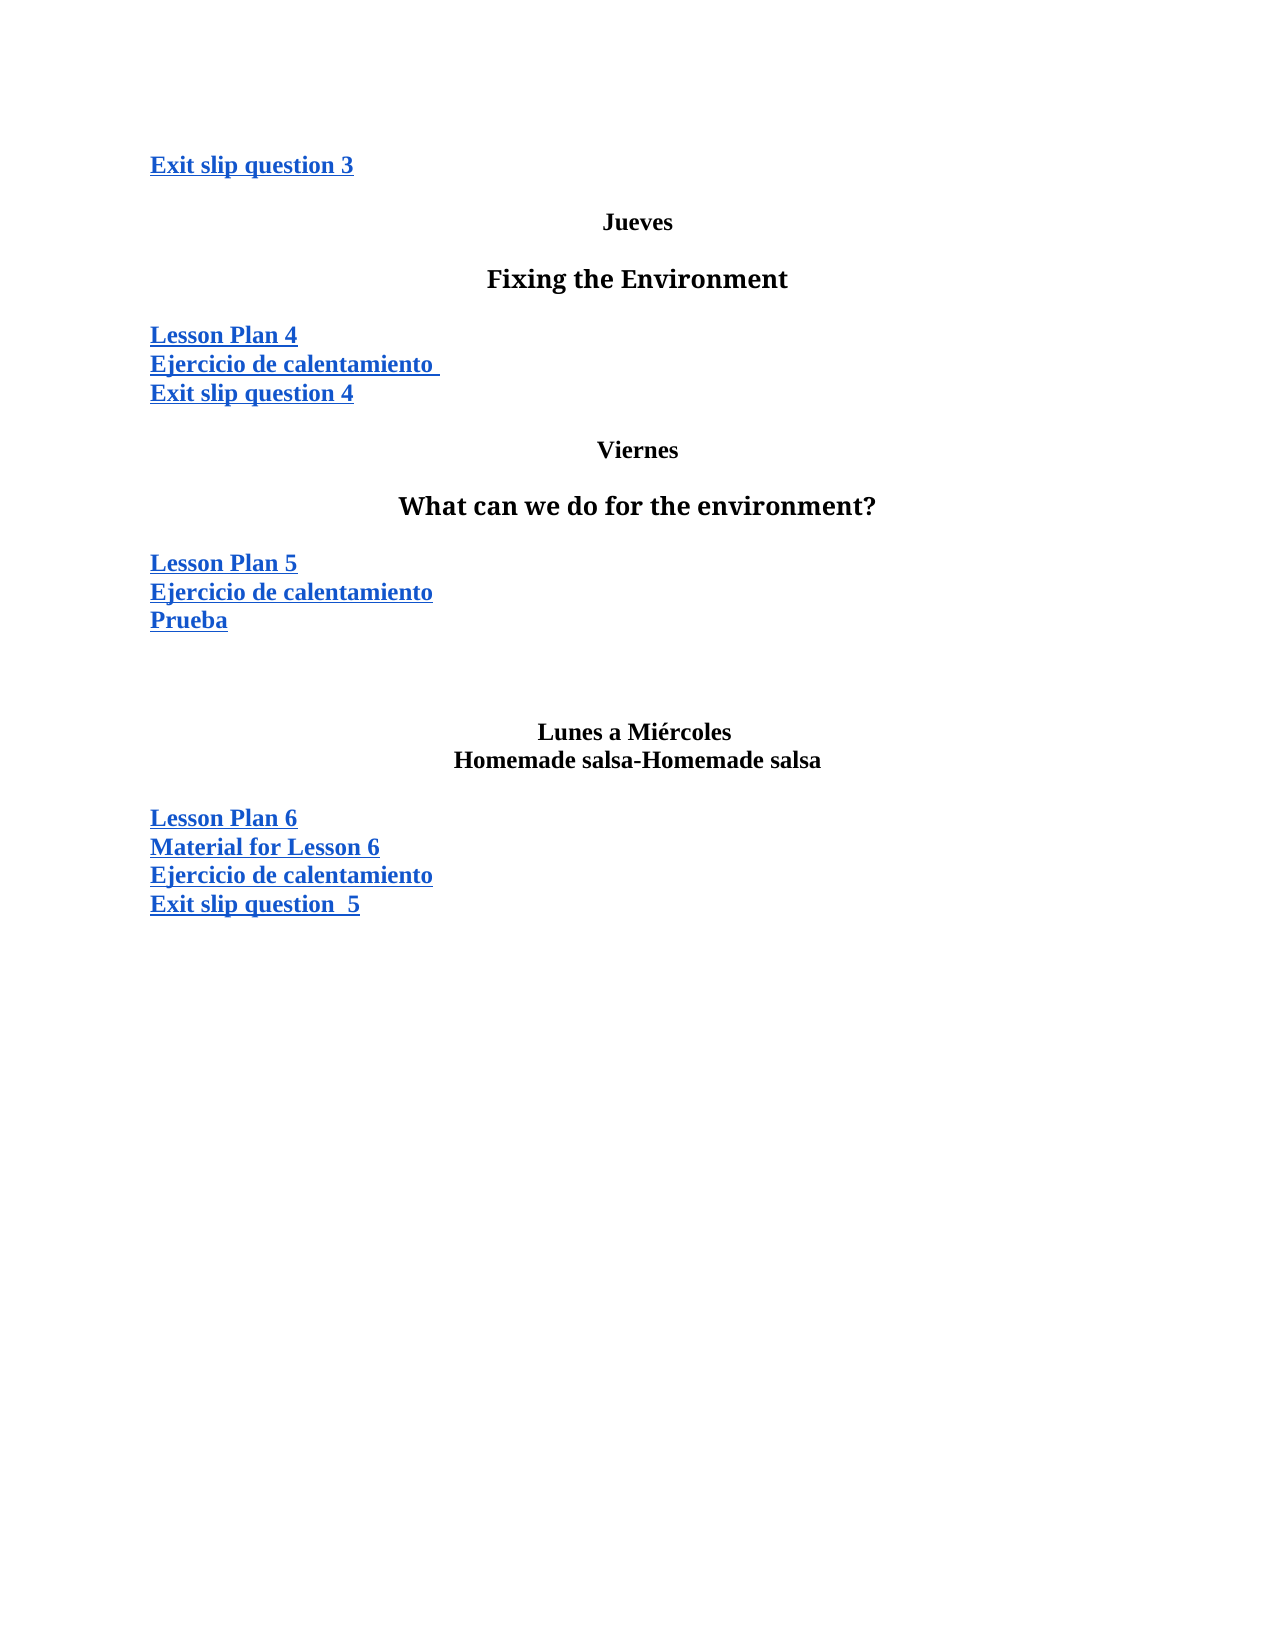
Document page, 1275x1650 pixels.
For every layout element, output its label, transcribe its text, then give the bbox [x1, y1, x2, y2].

text Lesson Plan 4 [150, 320, 1125, 349]
text Viernes [150, 435, 1125, 464]
text Ejercicio de calentamiento [150, 577, 1125, 606]
text Prueba [150, 606, 1125, 634]
text Exit slip question 4 [150, 378, 1125, 407]
text Lesson Plan 6 [150, 803, 1125, 832]
text Jueves [150, 207, 1125, 236]
text What can we do for the environment? [150, 489, 1125, 523]
text Fixing the Environment [150, 261, 1125, 295]
text Lunes a Miércoles [150, 717, 1125, 746]
text Exit slip question 5 [150, 889, 1125, 918]
text Material for Lesson 6 [150, 832, 1125, 861]
text Lesson Plan 5 [150, 548, 1125, 577]
text Exit slip question 3 [150, 150, 1125, 179]
text Ejercicio de calentamiento [150, 349, 1125, 378]
text Homemade salsa-Homemade salsa [150, 746, 1125, 774]
text Ejercicio de calentamiento [150, 861, 1125, 889]
